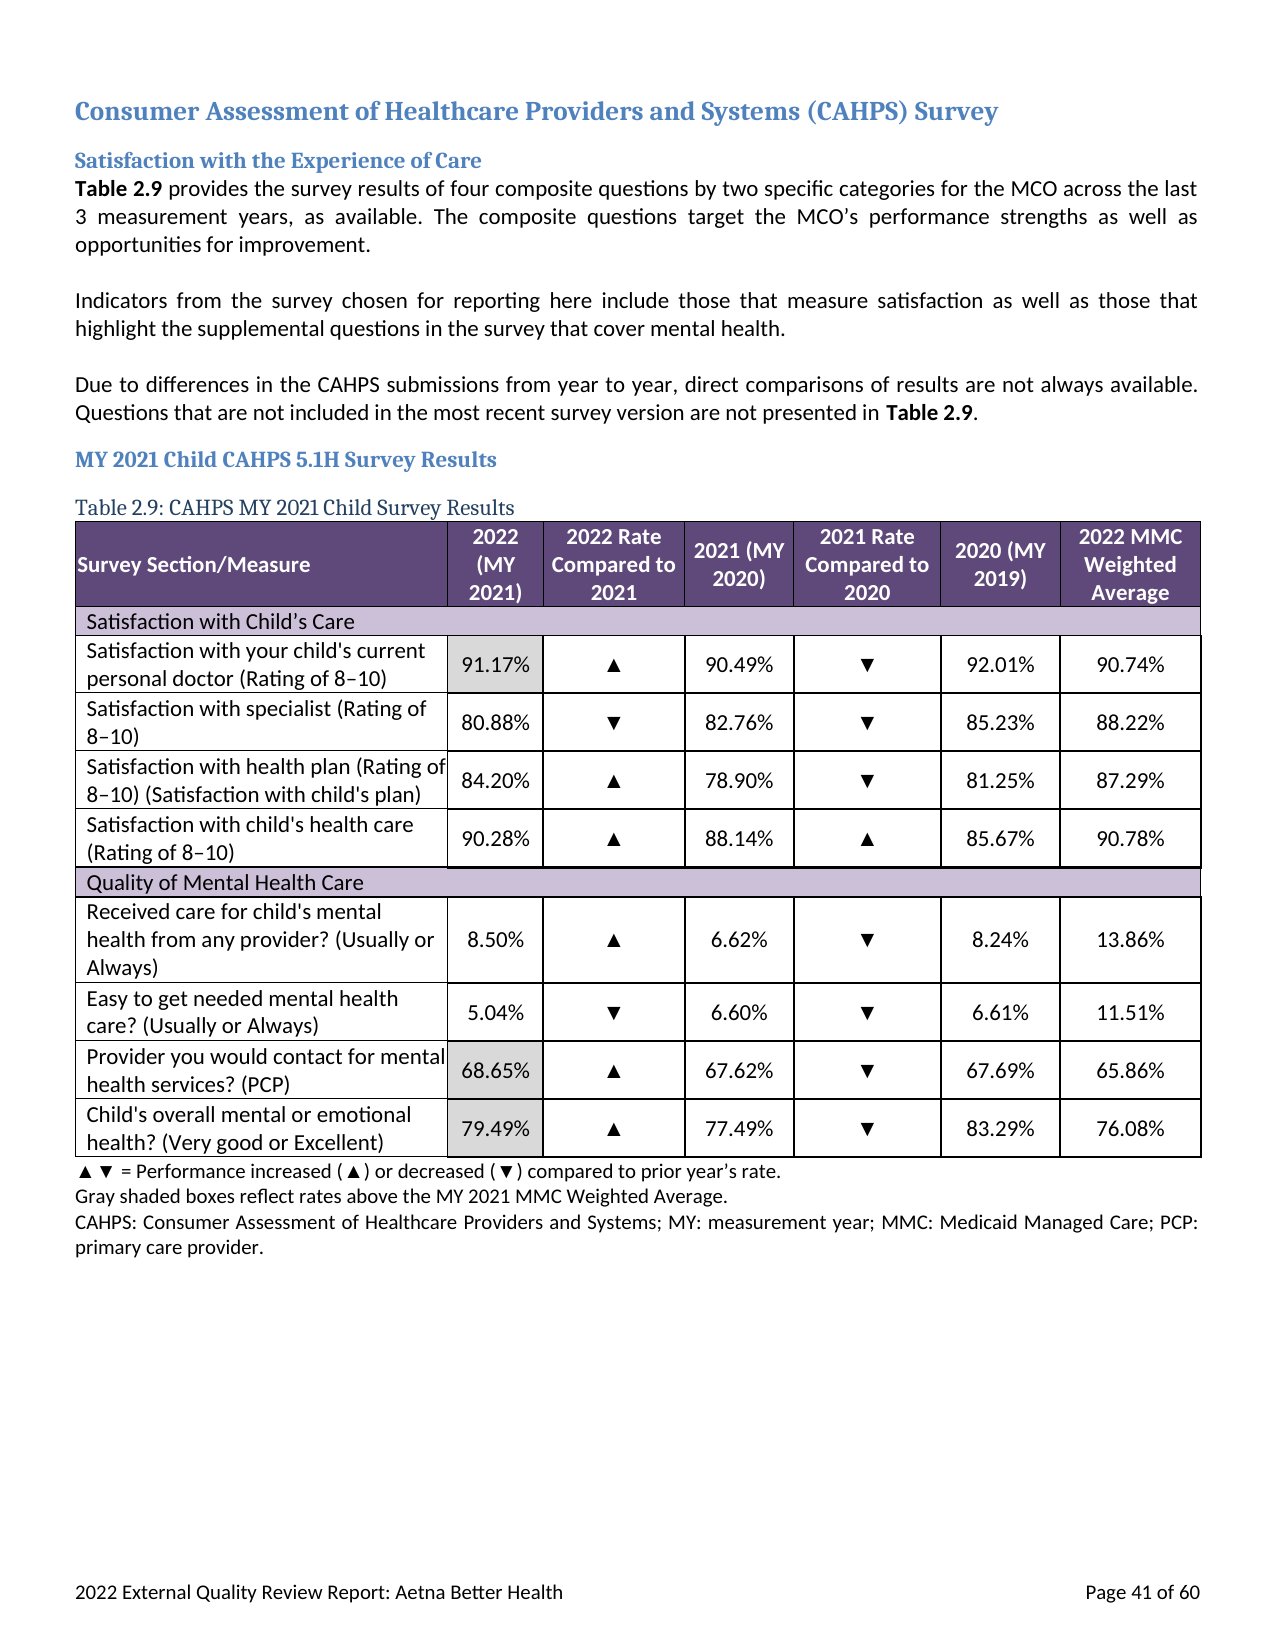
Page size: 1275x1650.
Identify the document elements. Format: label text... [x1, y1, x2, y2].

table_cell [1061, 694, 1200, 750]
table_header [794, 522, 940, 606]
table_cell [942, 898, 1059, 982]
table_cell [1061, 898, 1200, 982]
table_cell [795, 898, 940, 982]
text Gray shaded boxes reflect rates above the MY 2021 MMC Weighted Average. [75, 1183, 1200, 1209]
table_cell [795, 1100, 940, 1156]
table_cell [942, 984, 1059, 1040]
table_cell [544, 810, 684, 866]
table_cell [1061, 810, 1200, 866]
subtitle MY 2021 Child CAHPS 5.1H Survey Results [75, 447, 1200, 473]
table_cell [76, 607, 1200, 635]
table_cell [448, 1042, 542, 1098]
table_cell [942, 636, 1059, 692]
text Indicators from the survey chosen for reporting here include those that measure satisfaction as well as those that highlight the supplemental questions in the survey that cover mental health. [75, 286, 1200, 342]
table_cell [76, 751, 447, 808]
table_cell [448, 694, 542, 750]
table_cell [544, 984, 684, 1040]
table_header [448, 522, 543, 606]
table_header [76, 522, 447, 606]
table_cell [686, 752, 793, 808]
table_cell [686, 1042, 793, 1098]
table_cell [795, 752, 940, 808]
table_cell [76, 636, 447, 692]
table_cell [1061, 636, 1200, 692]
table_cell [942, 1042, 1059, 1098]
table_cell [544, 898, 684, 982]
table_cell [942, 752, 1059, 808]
subtitle Table 2.9: CAHPS MY 2021 Child Survey Results [75, 494, 1200, 521]
text CAHPS: Consumer Assessment of Healthcare Providers and Systems; MY: measurement year; MMC: Medicaid Managed Care; PCP: primary care provider. [75, 1209, 1200, 1260]
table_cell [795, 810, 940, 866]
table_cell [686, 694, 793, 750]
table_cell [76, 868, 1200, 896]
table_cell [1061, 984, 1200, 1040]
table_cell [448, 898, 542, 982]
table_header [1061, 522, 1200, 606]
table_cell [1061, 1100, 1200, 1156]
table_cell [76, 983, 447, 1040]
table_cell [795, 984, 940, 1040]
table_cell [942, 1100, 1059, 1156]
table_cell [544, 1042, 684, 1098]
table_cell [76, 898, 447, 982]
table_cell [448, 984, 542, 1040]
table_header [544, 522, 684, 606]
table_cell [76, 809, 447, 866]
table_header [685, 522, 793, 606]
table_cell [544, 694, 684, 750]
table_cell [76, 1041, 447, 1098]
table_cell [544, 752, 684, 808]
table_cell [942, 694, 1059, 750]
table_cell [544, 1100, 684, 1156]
subtitle Consumer Assessment of Healthcare Providers and Systems (CAHPS) Survey [75, 96, 1200, 127]
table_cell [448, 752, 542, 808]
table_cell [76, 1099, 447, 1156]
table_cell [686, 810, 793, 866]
text Table 2.9 provides the survey results of four composite questions by two specific categories for the MCO across the last 3 measurement years, as available. The composite questions target the MCO’s performance strengths as well as opportunities for improvement. [75, 174, 1200, 258]
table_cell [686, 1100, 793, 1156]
subtitle Satisfaction with the Experience of Care [75, 148, 1200, 174]
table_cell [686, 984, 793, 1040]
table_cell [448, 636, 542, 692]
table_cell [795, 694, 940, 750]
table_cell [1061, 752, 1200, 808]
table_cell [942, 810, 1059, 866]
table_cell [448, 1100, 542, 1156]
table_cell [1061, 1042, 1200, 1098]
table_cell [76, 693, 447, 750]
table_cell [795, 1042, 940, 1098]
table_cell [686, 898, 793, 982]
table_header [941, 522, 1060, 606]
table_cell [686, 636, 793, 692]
text ▲▼ = Performance increased (▲) or decreased (▼) compared to prior year’s rate. [75, 1158, 1200, 1183]
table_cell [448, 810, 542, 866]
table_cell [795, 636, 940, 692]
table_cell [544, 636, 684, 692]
text Due to differences in the CAHPS submissions from year to year, direct comparisons of results are not always available. Questions that are not included in the most recent survey version are not presented in Table 2.9. [75, 370, 1200, 426]
